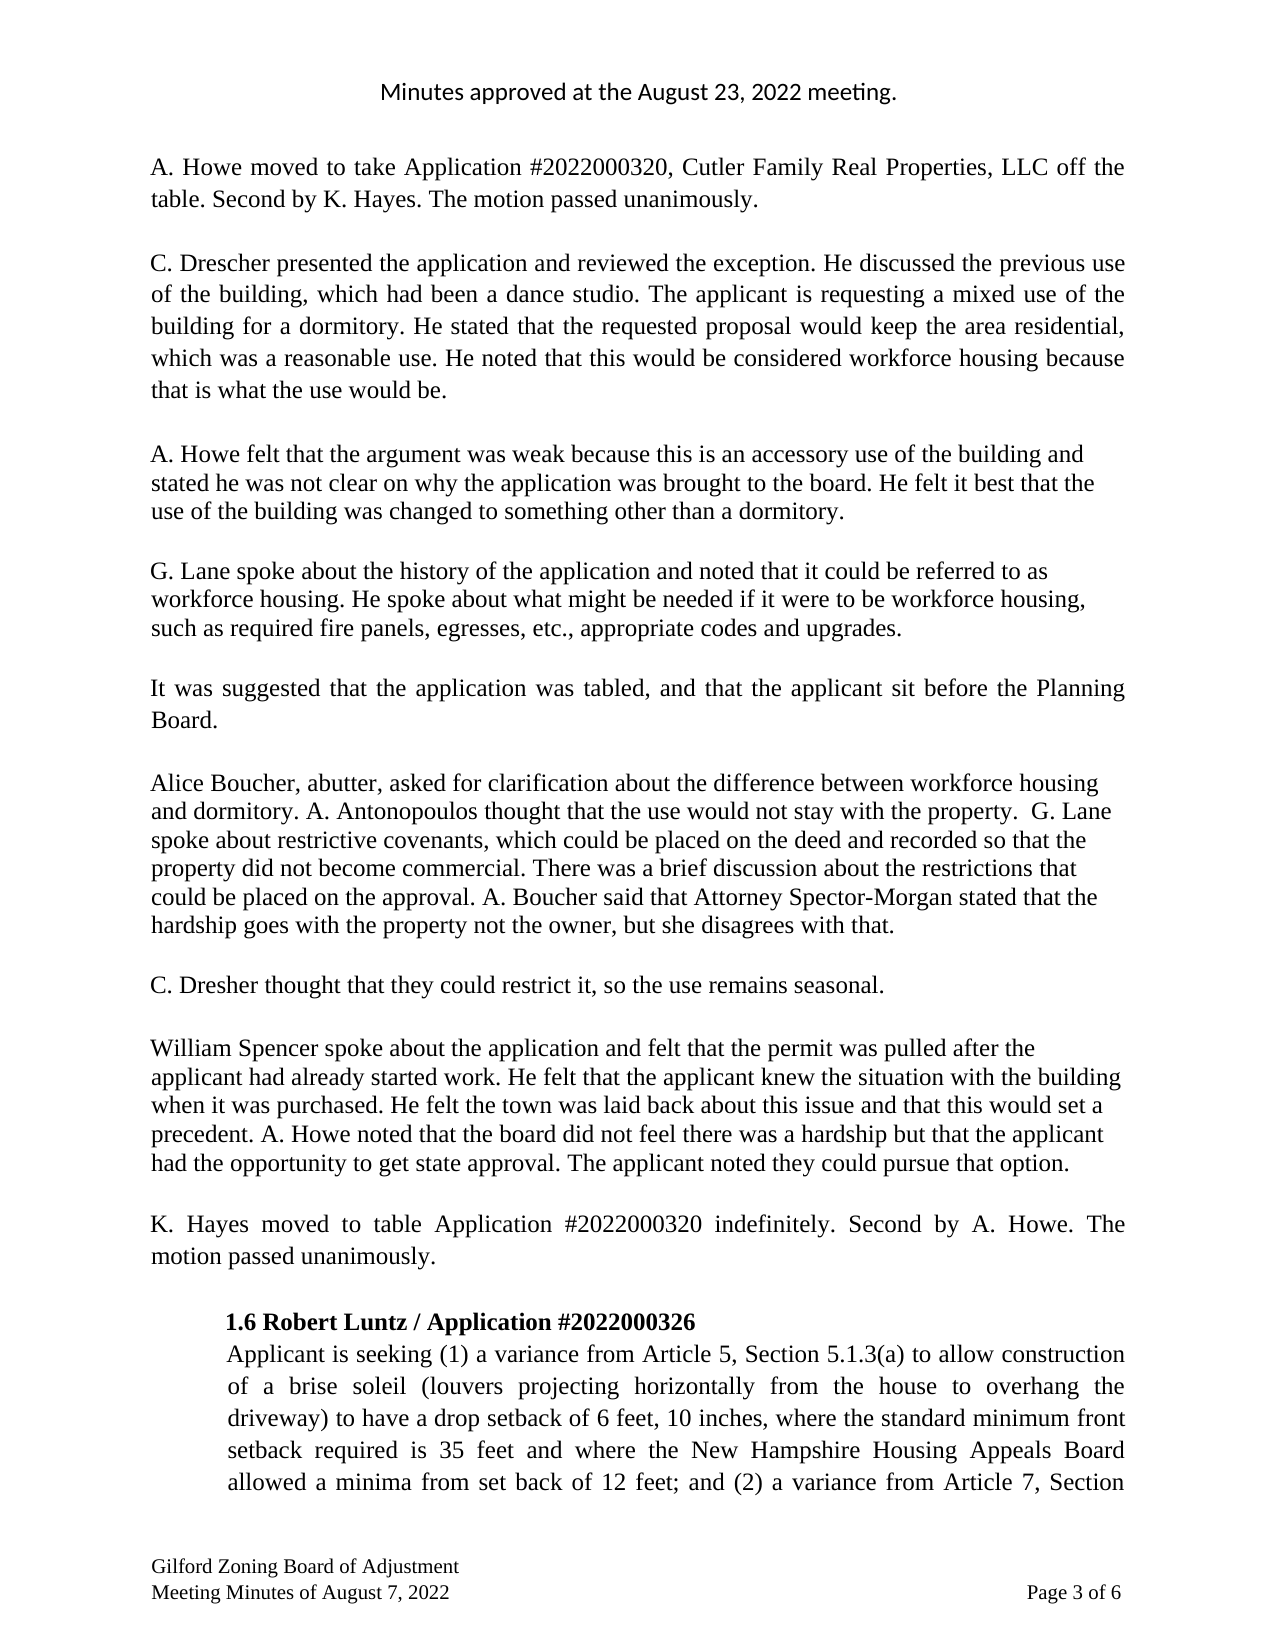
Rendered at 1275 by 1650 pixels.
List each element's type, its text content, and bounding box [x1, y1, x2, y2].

text G. Lane spoke about the history of the application and noted that it could be referred to as workforce housing. He spoke about what might be needed if it were to be workforce housing, such as required fire panels, egresses, etc., appropriate codes and upgrades. [150, 556, 1126, 642]
text C. Drescher presented the application and reviewed the exception. He discussed the previous use of the building, which had been a dance studio. The applicant is requesting a mixed use of the building for a dormitory. He stated that the requested proposal would keep the area residential, which was a reasonable use. He noted that this would be considered workforce housing because that is what the use would be. [150, 248, 1126, 404]
text William Spencer spoke about the application and felt that the permit was pulled after the applicant had already started work. He felt that the applicant knew the situation with the building when it was purchased. He felt the town was laid back about this issue and that this would set a precedent. A. Howe noted that the board did not feel there was a hardship but that the applicant had the opportunity to get state approval. The applicant noted they could pursue that option. [150, 1034, 1126, 1176]
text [226, 1339, 1126, 1495]
text Alice Boucher, abutter, asked for clarification about the difference between workforce housing and dormitory. A. Antonopoulos thought that the use would not stay with the property. G. Lane spoke about restrictive covenants, which could be placed on the deed and recorded so that the property did not become commercial. There was a brief discussion about the restrictions that could be placed on the approval. A. Boucher said that Attorney Spector-Morgan stated that the hardship goes with the property not the owner, but she disagrees with that. [150, 768, 1126, 939]
text C. Dresher thought that they could restrict it, so the use remains seasonal. [150, 971, 1126, 999]
text K. Hayes moved to table Application #2022000320 indefinitely. Second by A. Howe. The motion passed unanimously. [150, 1209, 1126, 1270]
text A. Howe felt that the argument was weak because this is an accessory use of the building and stated he was not clear on why the application was brought to the board. He felt it best that the use of the building was changed to something other than a dormitory. [150, 440, 1126, 525]
text It was suggested that the application was tabled, and that the applicant sit before the Planning Board. [150, 673, 1126, 734]
subtitle 1.6 Robert Luntz / Application #2022000326 [225, 1307, 1126, 1335]
text A. Howe moved to take Application #2022000320, Cutler Family Real Properties, LLC off the table. Second by K. Hayes. The motion passed unanimously. [150, 152, 1126, 213]
